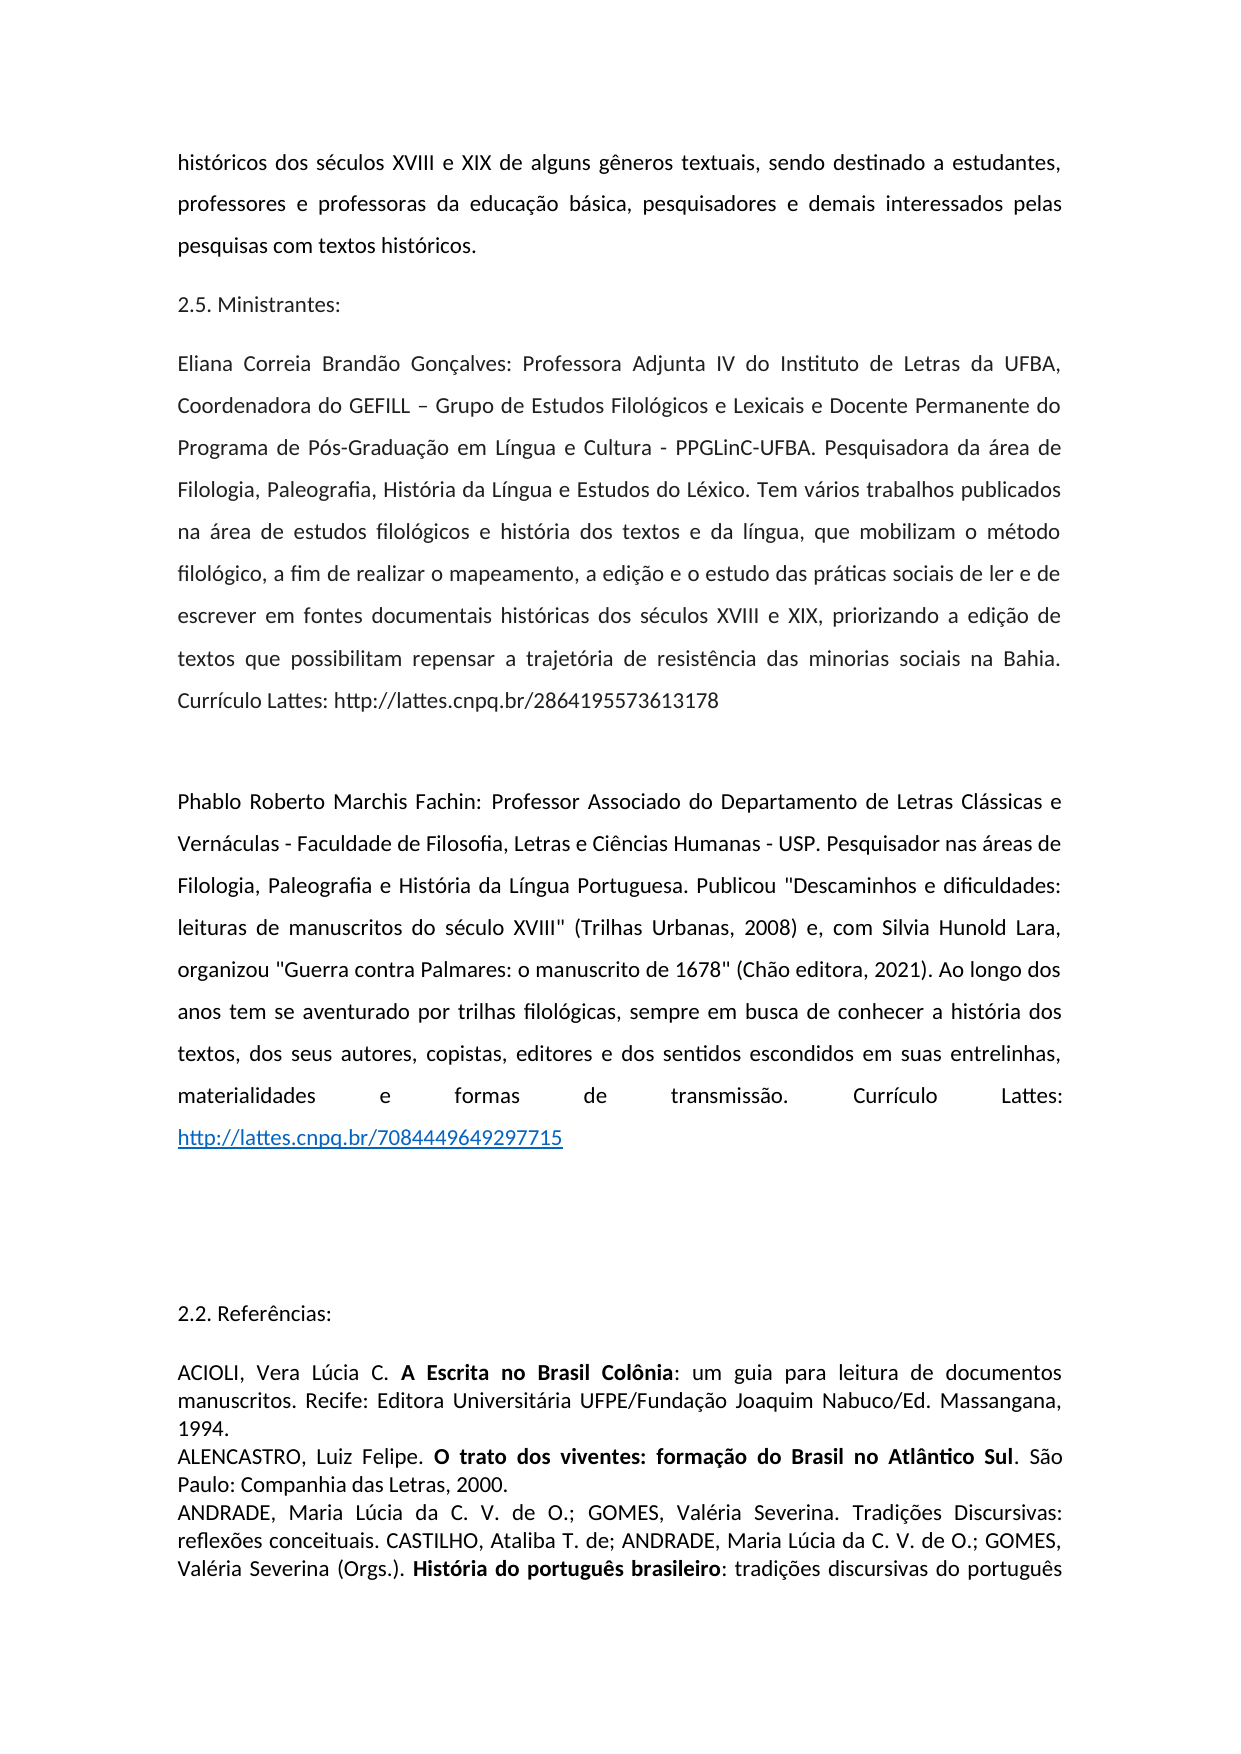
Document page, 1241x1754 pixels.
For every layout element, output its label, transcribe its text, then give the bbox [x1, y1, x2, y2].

text Phablo Roberto Marchis Fachin: Professor Associado do Departamento de Letras Clássicas e Vernáculas - Faculdade de Filosofia, Letras e Ciências Humanas - USP. Pesquisador nas áreas de Filologia, Paleografia e História da Língua Portuguesa. Publicou "Descaminhos e dificuldades: leituras de manuscritos do século XVIII" (Trilhas Urbanas, 2008) e, com Silvia Hunold Lara, organizou "Guerra contra Palmares: o manuscrito de 1678" (Chão editora, 2021). Ao longo dos anos tem se aventurado por trilhas filológicas, sempre em busca de conhecer a história dos textos, dos seus autores, copistas, editores e dos sentidos escondidos em suas entrelinhas, materialidades e formas de transmissão. Currículo Lattes: http://lattes.cnpq.br/7084449649297715 [177, 787, 1063, 1151]
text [177, 148, 1063, 259]
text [177, 1498, 1063, 1582]
text 2.2. Referências: [177, 1299, 1063, 1327]
text ALENCASTRO, Luiz Felipe. O trato dos viventes: formação do Brasil no Atlântico Sul. São Paulo: Companhia das Letras, 2000. [177, 1442, 1063, 1498]
text ACIOLI, Vera Lúcia C. A Escrita no Brasil Colônia: um guia para leitura de documentos manuscritos. Recife: Editora Universitária UFPE/Fundação Joaquim Nabuco/Ed. Massangana, 1994. [177, 1358, 1063, 1442]
text 2.5. Ministrantes: [177, 290, 1063, 318]
text Eliana Correia Brandão Gonçalves: Professora Adjunta IV do Instituto de Letras da UFBA, Coordenadora do GEFILL – Grupo de Estudos Filológicos e Lexicais e Docente Permanente do Programa de Pós-Graduação em Língua e Cultura - PPGLinC-UFBA. Pesquisadora da área de Filologia, Paleografia, História da Língua e Estudos do Léxico. Tem vários trabalhos publicados na área de estudos filológicos e história dos textos e da língua, que mobilizam o método filológico, a fim de realizar o mapeamento, a edição e o estudo das práticas sociais de ler e de escrever em fontes documentais históricas dos séculos XVIII e XIX, priorizando a edição de textos que possibilitam repensar a trajetória de resistência das minorias sociais na Bahia. Currículo Lattes: http://lattes.cnpq.br/2864195573613178 [177, 349, 1063, 714]
